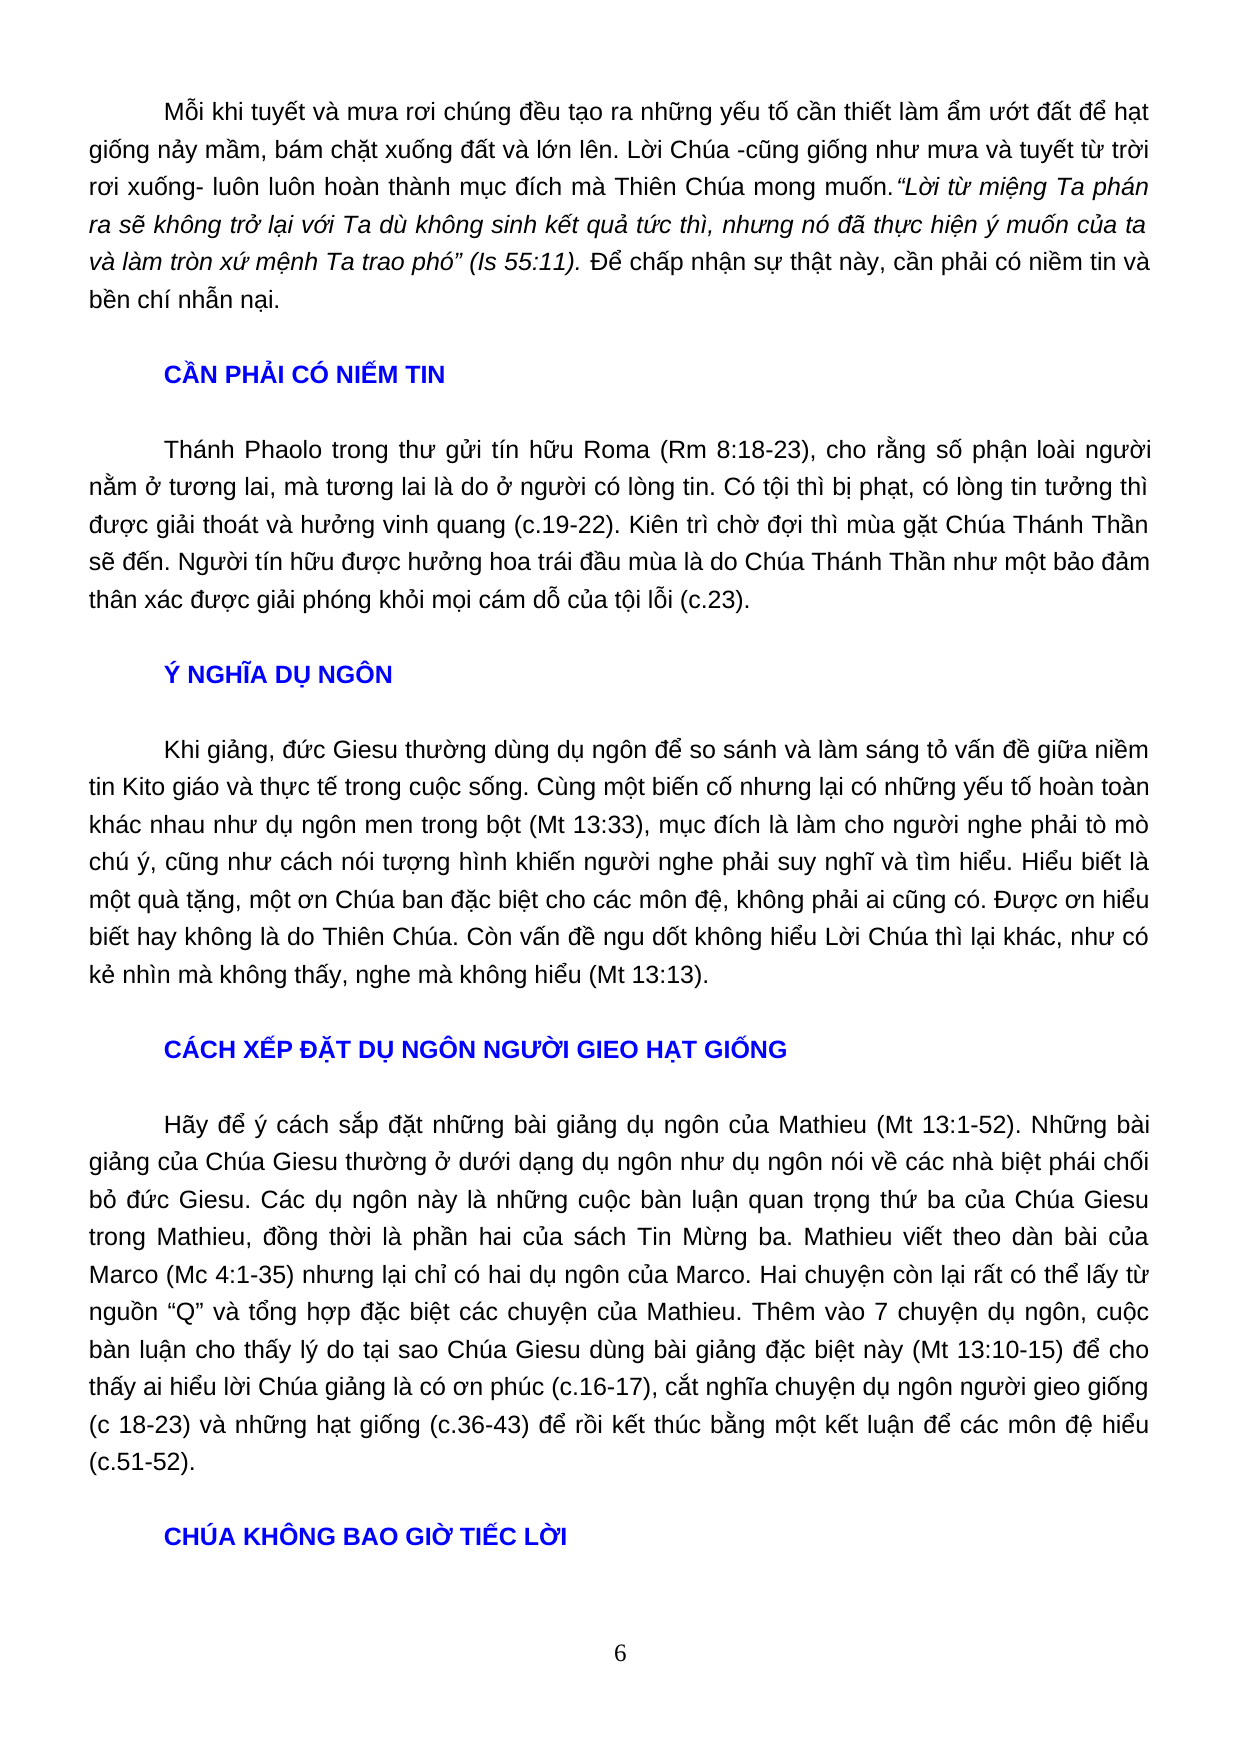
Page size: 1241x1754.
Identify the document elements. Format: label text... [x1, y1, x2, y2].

text Thánh Phaolo trong thư gửi tín hữu Roma (Rm 8:18-23), cho rằng số phận loài người nằm ở tương lai, mà tương lai là do ở người có lòng tin. Có tội thì bị phạt, có lòng tin tưởng thì được giải thoát và hưởng vinh quang (c.19-22). Kiên trì chờ đợi thì mùa gặt Chúa Thánh Thần sẽ đến. Người tín hữu được hưởng hoa trái đầu mùa là do Chúa Thánh Thần như một bảo đảm thân xác được giải phóng khỏi mọi cám dỗ của tội lỗi (c.23). [89, 426, 1152, 614]
text CHÚA KHÔNG BAO GIỜ TIẾC LỜI [89, 1514, 1152, 1551]
text Mỗi khi tuyết và mưa rơi chúng đều tạo ra những yếu tố cần thiết làm ẩm ướt đất để hạt giống nảy mầm, bám chặt xuống đất và lớn lên. Lời Chúa -cũng giống như mưa và tuyết từ trời rơi xuống- luôn luôn hoàn thành mục đích mà Thiên Chúa mong muốn.“Lời từ miệng Ta phán ra sẽ không trở lại với Ta dù không sinh kết quả tức thì, nhưng nó đã thực hiện ý muốn của ta và làm tròn xứ mệnh Ta trao phó” (Is 55:11). Để chấp nhận sự thật này, cần phải có niềm tin và bền chí nhẫn nại. [89, 89, 1152, 314]
text Hãy để ý cách sắp đặt những bài giảng dụ ngôn của Mathieu (Mt 13:1-52). Những bài giảng của Chúa Giesu thường ở dưới dạng dụ ngôn như dụ ngôn nói về các nhà biệt phái chối bỏ đức Giesu. Các dụ ngôn này là những cuộc bàn luận quan trọng thứ ba của Chúa Giesu trong Mathieu, đồng thời là phần hai của sách Tin Mừng ba. Mathieu viết theo dàn bài của Marco (Mc 4:1-35) nhưng lại chỉ có hai dụ ngôn của Marco. Hai chuyện còn lại rất có thể lấy từ nguồn “Q” và tổng hợp đặc biệt các chuyện của Mathieu. Thêm vào 7 chuyện dụ ngôn, cuộc bàn luận cho thấy lý do tại sao Chúa Giesu dùng bài giảng đặc biệt này (Mt 13:10-15) để cho thấy ai hiểu lời Chúa giảng là có ơn phúc (c.16-17), cắt nghĩa chuyện dụ ngôn người gieo giống (c 18-23) và những hạt giống (c.36-43) để rồi kết thúc bằng một kết luận để các môn đệ hiểu (c.51-52). [89, 1101, 1152, 1476]
text CÁCH XẾP ĐẶT DỤ NGÔN NGƯỜI GIEO HẠT GIỐNG [89, 1026, 1152, 1064]
text Khi giảng, đức Giesu thường dùng dụ ngôn để so sánh và làm sáng tỏ vấn đề giữa niềm tin Kito giáo và thực tế trong cuộc sống. Cùng một biến cố nhưng lại có những yếu tố hoàn toàn khác nhau như dụ ngôn men trong bột (Mt 13:33), mục đích là làm cho người nghe phải tò mò chú ý, cũng như cách nói tượng hình khiến người nghe phải suy nghĩ và tìm hiểu. Hiểu biết là một quà tặng, một ơn Chúa ban đặc biệt cho các môn đệ, không phải ai cũng có. Được ơn hiểu biết hay không là do Thiên Chúa. Còn vấn đề ngu dốt không hiểu Lời Chúa thì lại khác, như có kẻ nhìn mà không thấy, nghe mà không hiểu (Mt 13:13). [89, 726, 1152, 989]
text Ý NGHĨA DỤ NGÔN [89, 651, 1152, 689]
text CẦN PHẢI CÓ NIẾM TIN [89, 351, 1152, 389]
